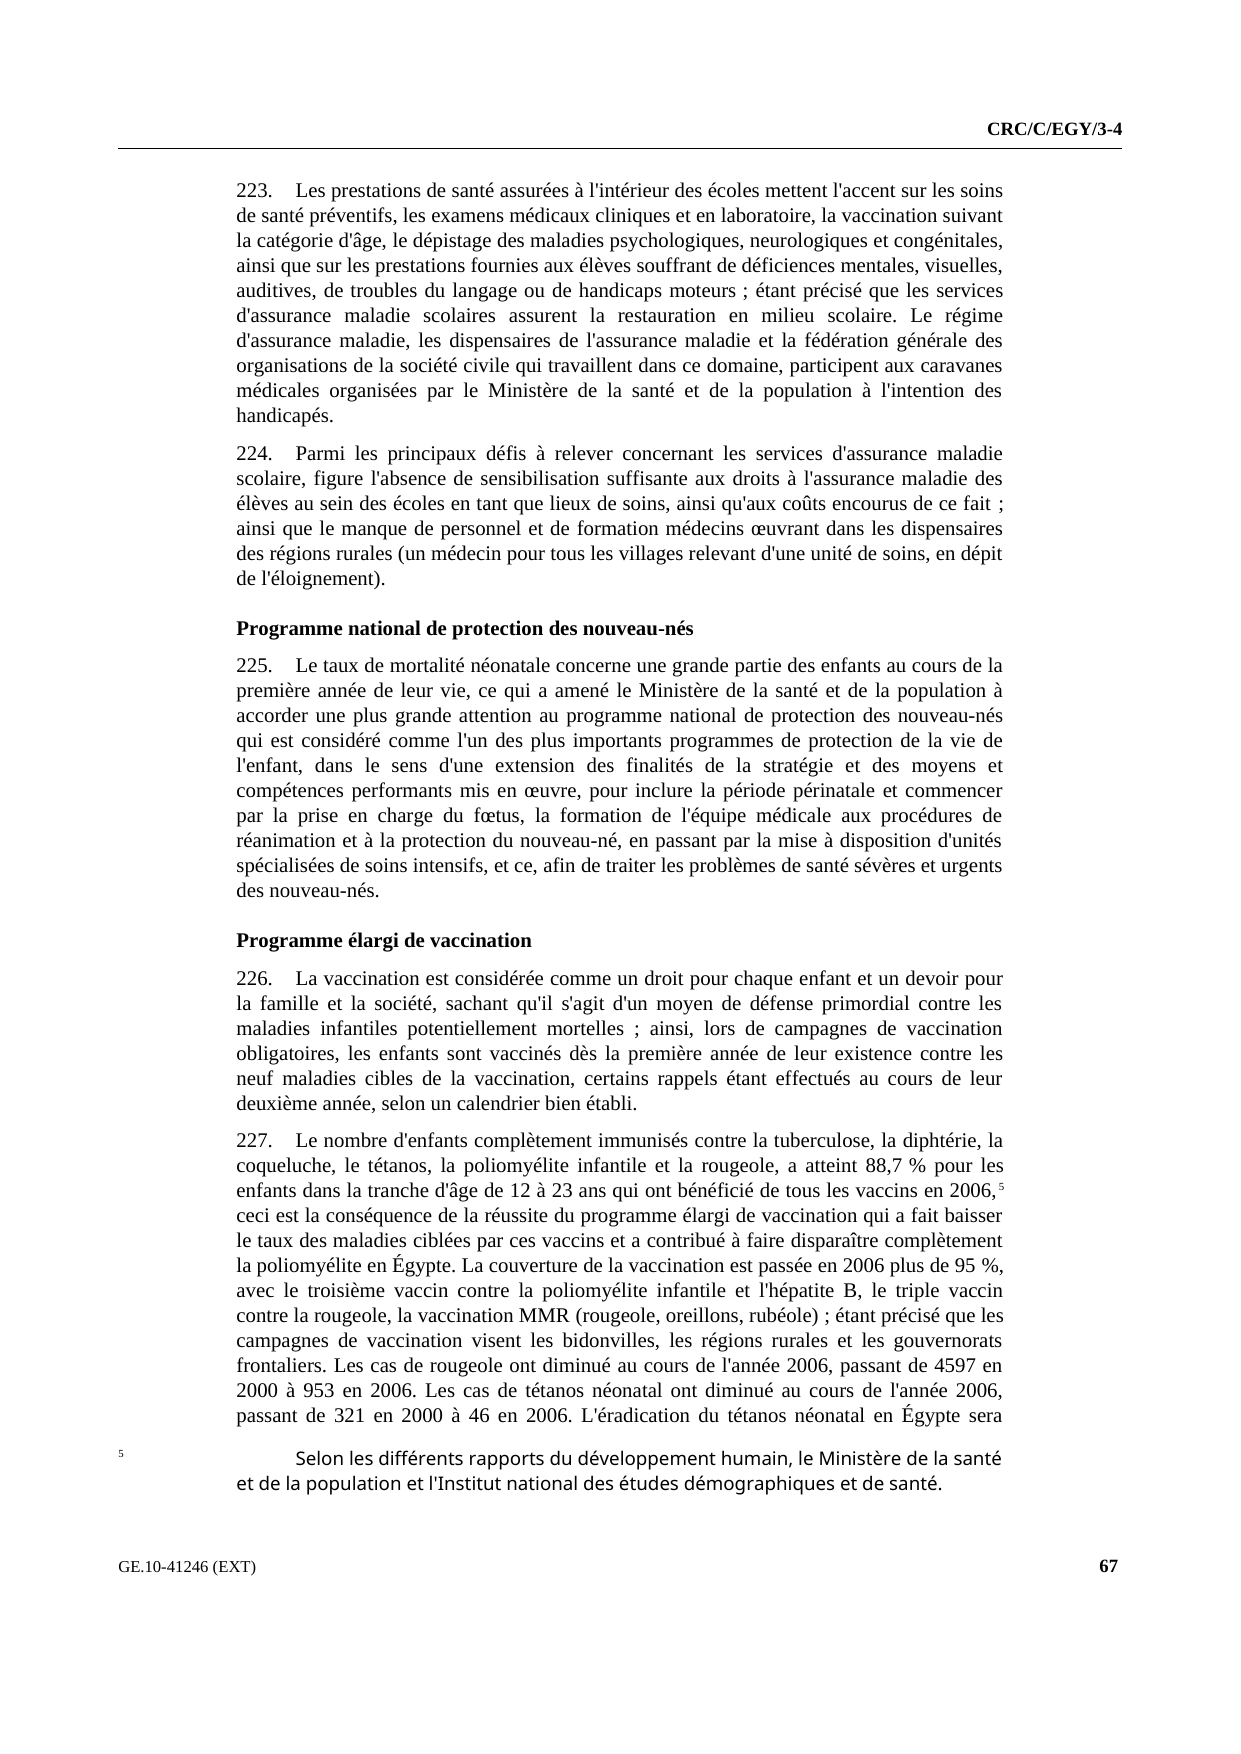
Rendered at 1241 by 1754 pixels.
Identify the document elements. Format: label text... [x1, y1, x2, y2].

text 225. Le taux de mortalité néonatale concerne une grande partie des enfants au cours de la première année de leur vie, ce qui a amené le Ministère de la santé et de la population à accorder une plus grande attention au programme national de protection des nouveau-nés qui est considéré comme l'un des plus importants programmes de protection de la vie de l'enfant, dans le sens d'une extension des finalités de la stratégie et des moyens et compétences performants mis en œuvre, pour inclure la période périnatale et commencer par la prise en charge du fœtus, la formation de l'équipe médicale aux procédures de réanimation et à la protection du nouveau-né, en passant par la mise à disposition d'unités spécialisées de soins intensifs, et ce, afin de traiter les problèmes de santé sévères et urgents des nouveau-nés. [236, 652, 1004, 902]
text 224. Parmi les principaux défis à relever concernant les services d'assurance maladie scolaire, figure l'absence de sensibilisation suffisante aux droits à l'assurance maladie des élèves au sein des écoles en tant que lieux de soins, ainsi qu'aux coûts encourus de ce fait ; ainsi que le manque de personnel et de formation médecins œuvrant dans les dispensaires des régions rurales (un médecin pour tous les villages relevant d'une unité de soins, en dépit de l'éloignement). [236, 440, 1004, 590]
text Programme élargi de vaccination [236, 927, 1004, 952]
text Programme national de protection des nouveau-nés [236, 615, 1004, 640]
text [236, 1127, 1004, 1427]
text 226. La vaccination est considérée comme un droit pour chaque enfant et un devoir pour la famille et la société, sachant qu'il s'agit d'un moyen de défense primordial contre les maladies infantiles potentiellement mortelles ; ainsi, lors de campagnes de vaccination obligatoires, les enfants sont vaccinés dès la première année de leur existence contre les neuf maladies cibles de la vaccination, certains rappels étant effectués au cours de leur deuxième année, selon un calendrier bien établi. [236, 965, 1004, 1115]
text 223. Les prestations de santé assurées à l'intérieur des écoles mettent l'accent sur les soins de santé préventifs, les examens médicaux cliniques et en laboratoire, la vaccination suivant la catégorie d'âge, le dépistage des maladies psychologiques, neurologiques et congénitales, ainsi que sur les prestations fournies aux élèves souffrant de déficiences mentales, visuelles, auditives, de troubles du langage ou de handicaps moteurs ; étant précisé que les services d'assurance maladie scolaires assurent la restauration en milieu scolaire. Le régime d'assurance maladie, les dispensaires de l'assurance maladie et la fédération générale des organisations de la société civile qui travaillent dans ce domaine, participent aux caravanes médicales organisées par le Ministère de la santé et de la population à l'intention des handicapés. [236, 177, 1004, 427]
